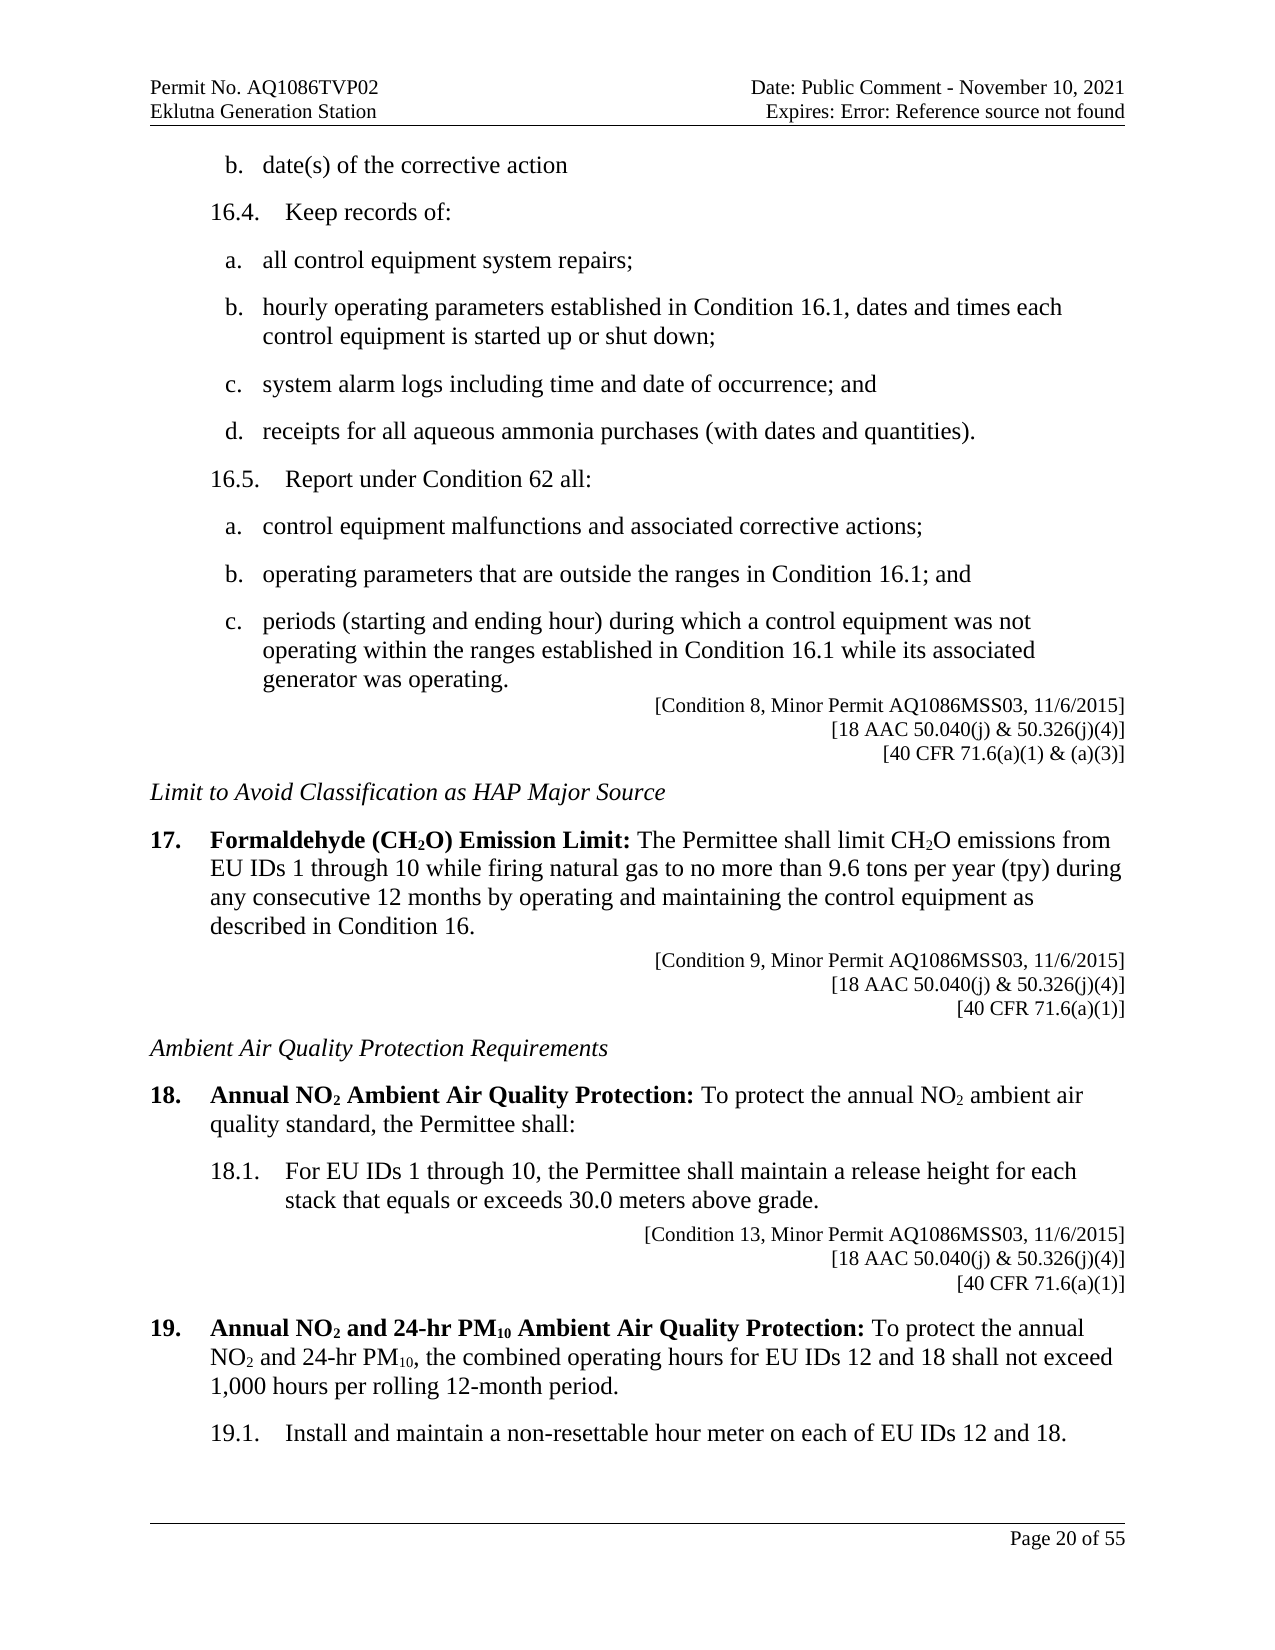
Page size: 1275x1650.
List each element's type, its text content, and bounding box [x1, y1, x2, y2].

text [Condition 9, Minor Permit AQ1086MSS03, 11/6/2015] [150, 948, 1125, 972]
text system alarm logs including time and date of occurrence; and [225, 369, 1125, 397]
text [18 AAC 50.040(j) & 50.326(j)(4)] [150, 717, 1125, 741]
text Formaldehyde (CH2O) Emission Limit: The Permittee shall limit CH2O emissions from EU IDs 1 through 10 while firing natural gas to no more than 9.6 tons per year (tpy) during any consecutive 12 months by operating and maintaining the control equipment as described in Condition 16. [150, 825, 1125, 940]
text control equipment malfunctions and associated corrective actions; [225, 511, 1125, 540]
text Ambient Air Quality Protection Requirements [150, 1033, 1125, 1061]
text [40 CFR 71.6(a)(1)] [150, 996, 1125, 1020]
text date(s) of the corrective action [225, 150, 1125, 179]
text hourly operating parameters established in Condition 16.1, dates and times each control equipment is started up or shut down; [225, 292, 1125, 350]
text Annual NO2 and 24-hr PM10 Ambient Air Quality Protection: To protect the annual NO2 and 24-hr PM10, the combined operating hours for EU IDs 12 and 18 shall not exceed 1,000 hours per rolling 12-month period. [150, 1313, 1125, 1399]
text operating parameters that are outside the ranges in Condition 16.1; and [225, 559, 1125, 587]
text For EU IDs 1 through 10, the Permittee shall maintain a release height for each stack that equals or exceeds 30.0 meters above grade. [210, 1156, 1125, 1214]
text [Condition 8, Minor Permit AQ1086MSS03, 11/6/2015] [150, 692, 1125, 717]
text periods (starting and ending hour) during which a control equipment was not operating within the ranges established in Condition 16.1 while its associated generator was operating. [225, 606, 1125, 692]
text receipts for all aqueous ammonia purchases (with dates and quantities). [225, 416, 1125, 445]
text [40 CFR 71.6(a)(1) & (a)(3)] [150, 741, 1125, 765]
text Install and maintain a non-resettable hour meter on each of EU IDs 12 and 18. [210, 1418, 1125, 1447]
text all control equipment system repairs; [225, 245, 1125, 274]
text [18 AAC 50.040(j) & 50.326(j)(4)] [150, 972, 1125, 996]
text Report under Condition 62 all: [210, 464, 1125, 492]
text Limit to Avoid Classification as HAP Major Source [150, 777, 1125, 806]
text [40 CFR 71.6(a)(1)] [150, 1270, 1125, 1294]
text [18 AAC 50.040(j) & 50.326(j)(4)] [150, 1246, 1125, 1270]
text Keep records of: [210, 197, 1125, 226]
text Annual NO2 Ambient Air Quality Protection: To protect the annual NO2 ambient air quality standard, the Permittee shall: [150, 1080, 1125, 1138]
text [Condition 13, Minor Permit AQ1086MSS03, 11/6/2015] [150, 1222, 1125, 1246]
